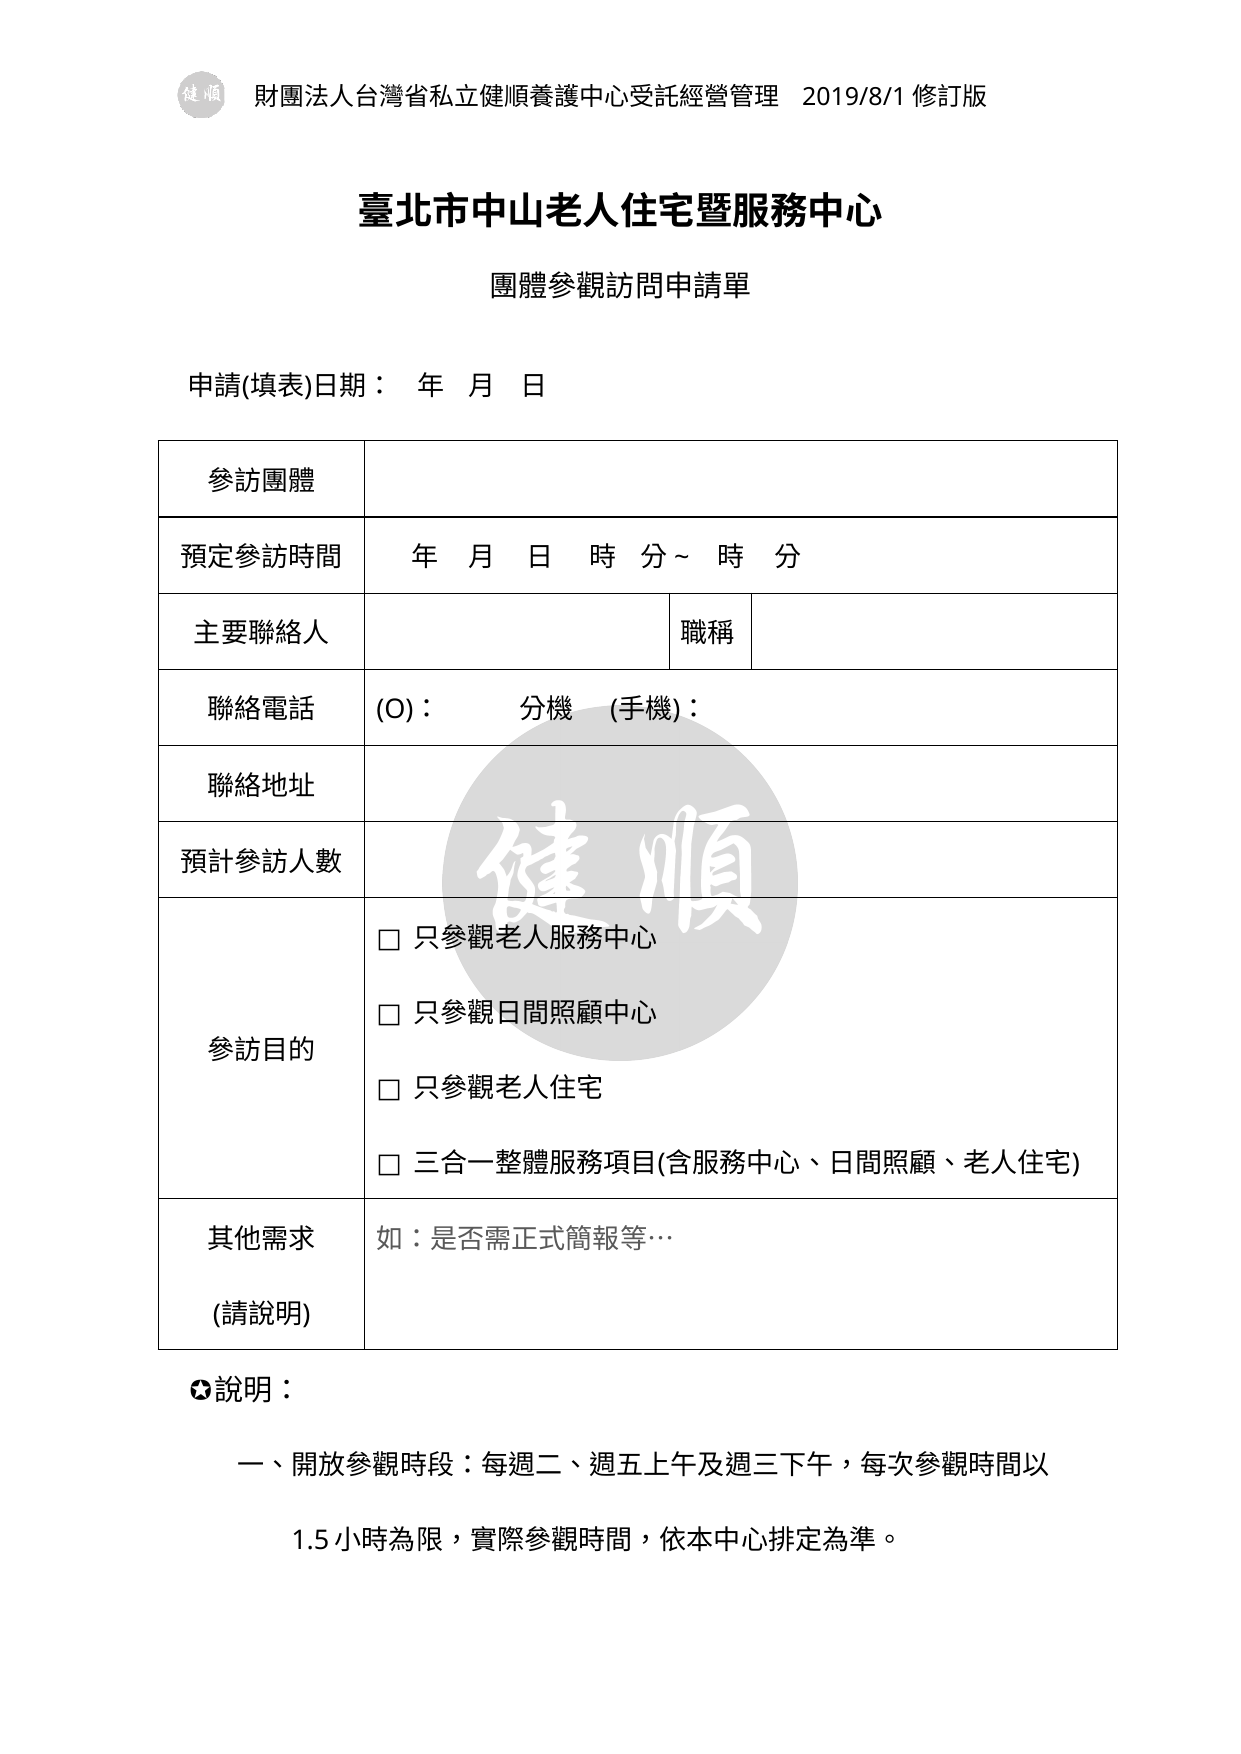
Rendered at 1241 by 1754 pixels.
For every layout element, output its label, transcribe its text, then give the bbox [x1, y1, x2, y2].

table_cell 只參觀老人服務中心 只參觀日間照顧中心 只參觀老人住宅 三合一整體服務項目(含服務中心、日間照顧、老人住宅) [365, 898, 1117, 1198]
text 團體參觀訪問申請單 [187, 246, 1053, 321]
table_cell 年 月 日 時 分 ~ 時 分 [365, 518, 1117, 592]
table_cell 聯絡地址 [159, 746, 364, 821]
table_cell [365, 746, 1117, 821]
text 臺北市中山老人住宅暨服務中心 [187, 171, 1053, 246]
table_cell 聯絡電話 [159, 670, 364, 744]
table_cell 如：是否需正式簡報等… [365, 1199, 1117, 1349]
table_cell [752, 594, 1117, 668]
text 申請(填表)日期： 年 月 日 [187, 346, 1053, 421]
table_cell 參訪目的 [159, 898, 364, 1198]
table_cell [365, 822, 1117, 897]
table_cell 其他需求 (請說明) [159, 1199, 364, 1349]
table_cell 職稱 [670, 594, 751, 668]
table_cell 預計參訪人數 [159, 822, 364, 897]
text 一、開放參觀時段：每週二、週五上午及週三下午，每次參觀時間以1.5小時為限，實際參觀時間，依本中心排定為準。 [237, 1425, 1053, 1575]
table_cell 主要聯絡人 [159, 594, 364, 668]
picture [177, 71, 225, 118]
table_cell [365, 594, 669, 668]
table_cell 預定參訪時間 [159, 518, 364, 592]
table_cell (O)： 分機 (手機)： [365, 670, 1117, 744]
text 說明： [187, 1350, 1053, 1425]
table_header 參訪團體 [159, 441, 364, 516]
table_header [365, 441, 1117, 516]
